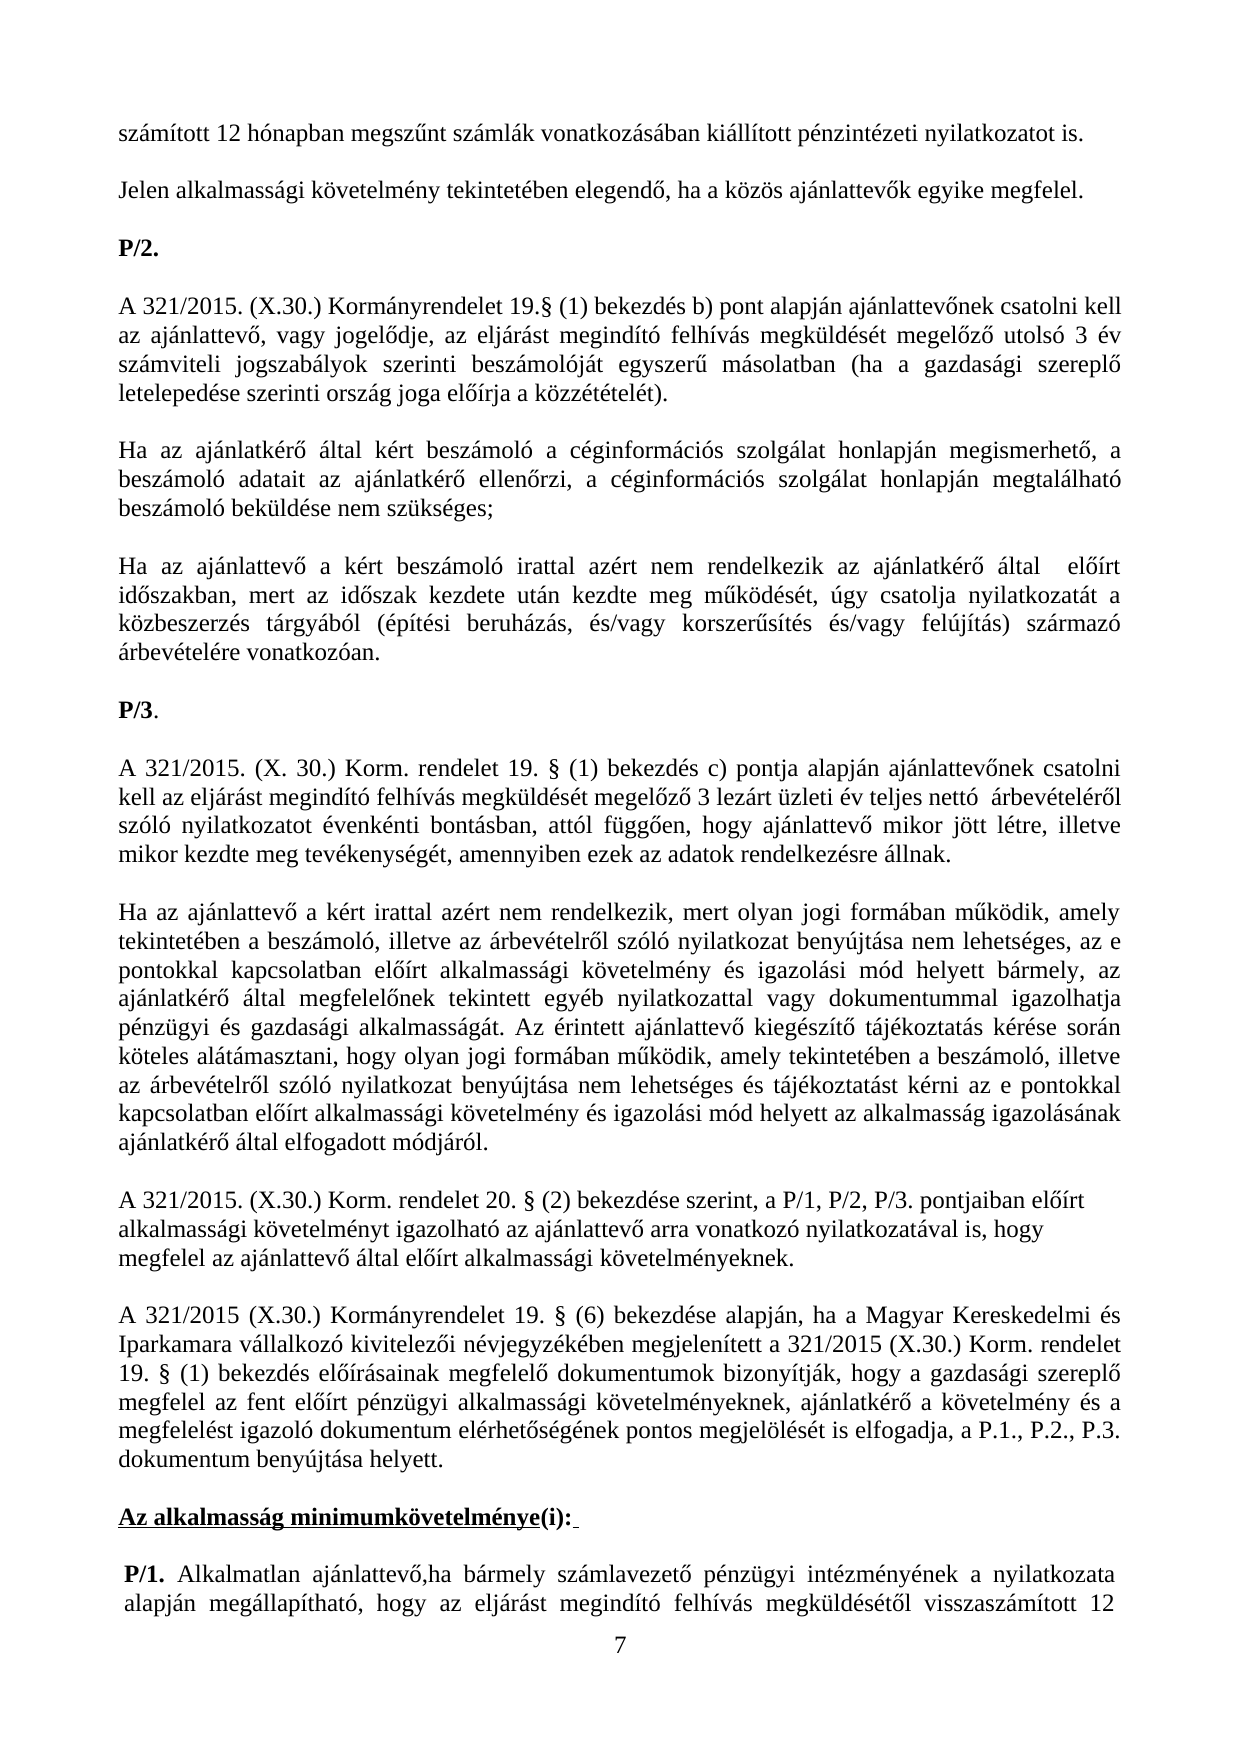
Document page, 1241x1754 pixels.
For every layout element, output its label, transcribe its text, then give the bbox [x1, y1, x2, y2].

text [118, 118, 1122, 147]
text Ha az ajánlattevő a kért irattal azért nem rendelkezik, mert olyan jogi formában működik, amely tekintetében a beszámoló, illetve az árbevételről szóló nyilatkozat benyújtása nem lehetséges, az e pontokkal kapcsolatban előírt alkalmassági követelmény és igazolási mód helyett bármely, az ajánlatkérő által megfelelőnek tekintett egyéb nyilatkozattal vagy dokumentummal igazolhatja pénzügyi és gazdasági alkalmasságát. Az érintett ajánlattevő kiegészítő tájékoztatás kérése során köteles alátámasztani, hogy olyan jogi formában működik, amely tekintetében a beszámoló, illetve az árbevételről szóló nyilatkozat benyújtása nem lehetséges és tájékoztatást kérni az e pontokkal kapcsolatban előírt alkalmassági követelmény és igazolási mód helyett az alkalmasság igazolásának ajánlatkérő által elfogadott módjáról. [118, 897, 1122, 1156]
text Jelen alkalmassági követelmény tekintetében elegendő, ha a közös ajánlattevők egyike megfelel. [118, 176, 1122, 204]
text Ha az ajánlattevő a kért beszámoló irattal azért nem rendelkezik az ajánlatkérő által előírt időszakban, mert az időszak kezdete után kezdte meg működését, úgy csatolja nyilatkozatát a közbeszerzés tárgyából (építési beruházás, és/vagy korszerűsítés és/vagy felújítás) származó árbevételére vonatkozóan. [118, 551, 1122, 666]
text P/2. [118, 233, 1122, 262]
text A 321/2015. (X.30.) Korm. rendelet 20. § (2) bekezdése szerint, a P/1, P/2, P/3. pontjaiban előírt alkalmassági követelményt igazolható az ajánlattevő arra vonatkozó nyilatkozatával is, hogy megfelel az ajánlattevő által előírt alkalmassági követelményeknek. [118, 1185, 1122, 1271]
text A 321/2015. (X. 30.) Korm. rendelet 19. § (1) bekezdés c) pontja alapján ajánlattevőnek csatolni kell az eljárást megindító felhívás megküldését megelőző 3 lezárt üzleti év teljes nettó árbevételéről szóló nyilatkozatot évenkénti bontásban, attól függően, hogy ajánlattevő mikor jött létre, illetve mikor kezdte meg tevékenységét, amennyiben ezek az adatok rendelkezésre állnak. [118, 753, 1122, 868]
text A 321/2015. (X.30.) Kormányrendelet 19.§ (1) bekezdés b) pont alapján ajánlattevőnek csatolni kell az ajánlattevő, vagy jogelődje, az eljárást megindító felhívás megküldését megelőző utolsó 3 év számviteli jogszabályok szerinti beszámolóját egyszerű másolatban (ha a gazdasági szereplő letelepedése szerinti ország joga előírja a közzétételét). [118, 291, 1122, 406]
text Az alkalmasság minimumkövetelménye(i): [118, 1502, 1122, 1531]
text Ha az ajánlatkérő által kért beszámoló a céginformációs szolgálat honlapján megismerhető, a beszámoló adatait az ajánlatkérő ellenőrzi, a céginformációs szolgálat honlapján megtalálható beszámoló beküldése nem szükséges; [118, 436, 1122, 522]
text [124, 1559, 1116, 1617]
text A 321/2015 (X.30.) Kormányrendelet 19. § (6) bekezdése alapján, ha a Magyar Kereskedelmi és Iparkamara vállalkozó kivitelezői névjegyzékében megjelenített a 321/2015 (X.30.) Korm. rendelet 19. § (1) bekezdés előírásainak megfelelő dokumentumok bizonyítják, hogy a gazdasági szereplő megfelel az fent előírt pénzügyi alkalmassági követelményeknek, ajánlatkérő a követelmény és a megfelelést igazoló dokumentum elérhetőségének pontos megjelölését is elfogadja, a P.1., P.2., P.3. dokumentum benyújtása helyett. [118, 1301, 1122, 1473]
text P/3. [118, 695, 1122, 724]
